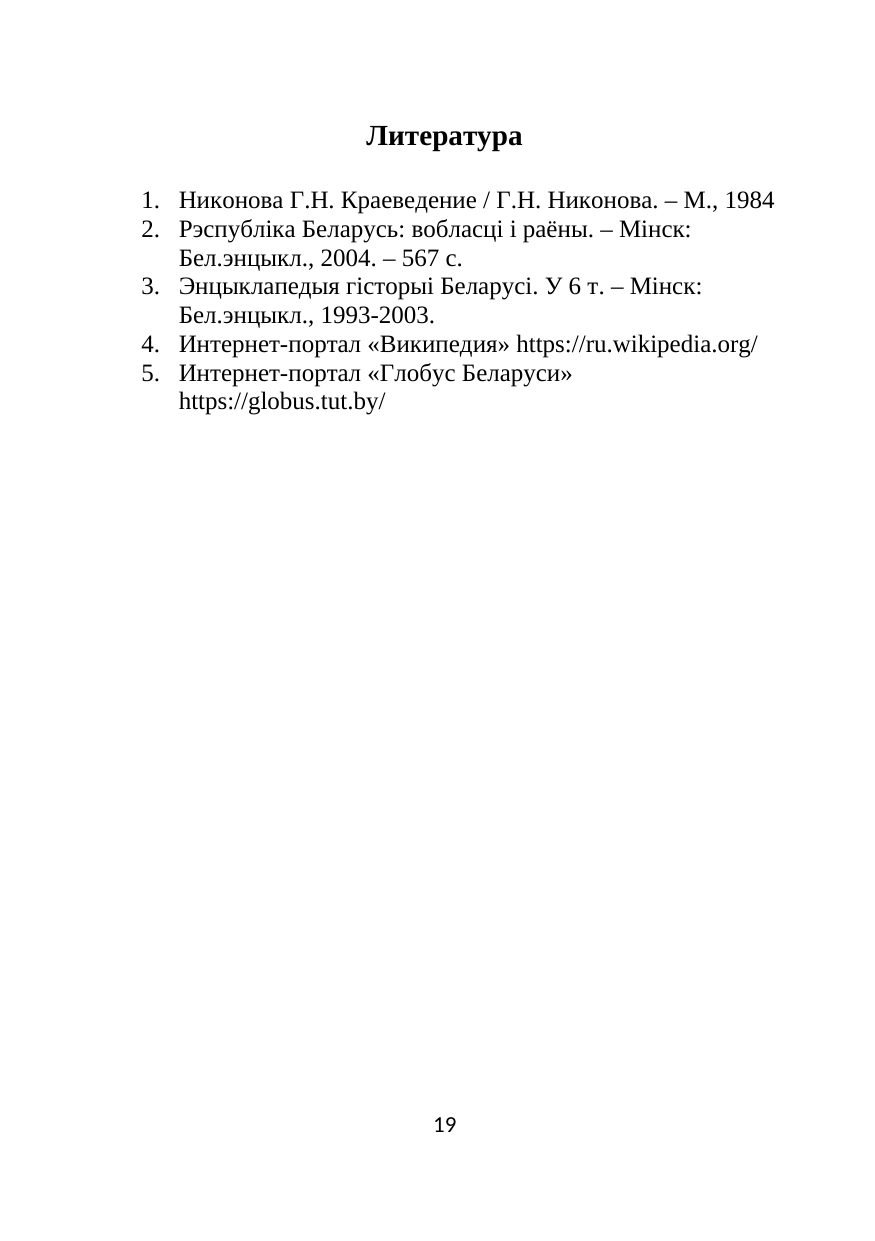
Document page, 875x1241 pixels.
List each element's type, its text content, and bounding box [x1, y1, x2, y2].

list Интернет-портал «Википедия» https://ru.wikipedia.org/ [141, 329, 785, 358]
list Интернет-портал «Глобус Беларуси» https://globus.tut.by/ [141, 358, 785, 415]
list Энцыклапедыя гісторыі Беларусі. У 6 т. – Мінск: Бел.энцыкл., 1993-2003. [141, 271, 785, 329]
list Никонова Г.Н. Краеведение / Г.Н. Никонова. – М., 1984 [141, 185, 785, 214]
text Литература [103, 118, 785, 152]
list Рэспубліка Беларусь: вобласці і раёны. – Мінск: Бел.энцыкл., 2004. – 567 с. [141, 214, 785, 271]
